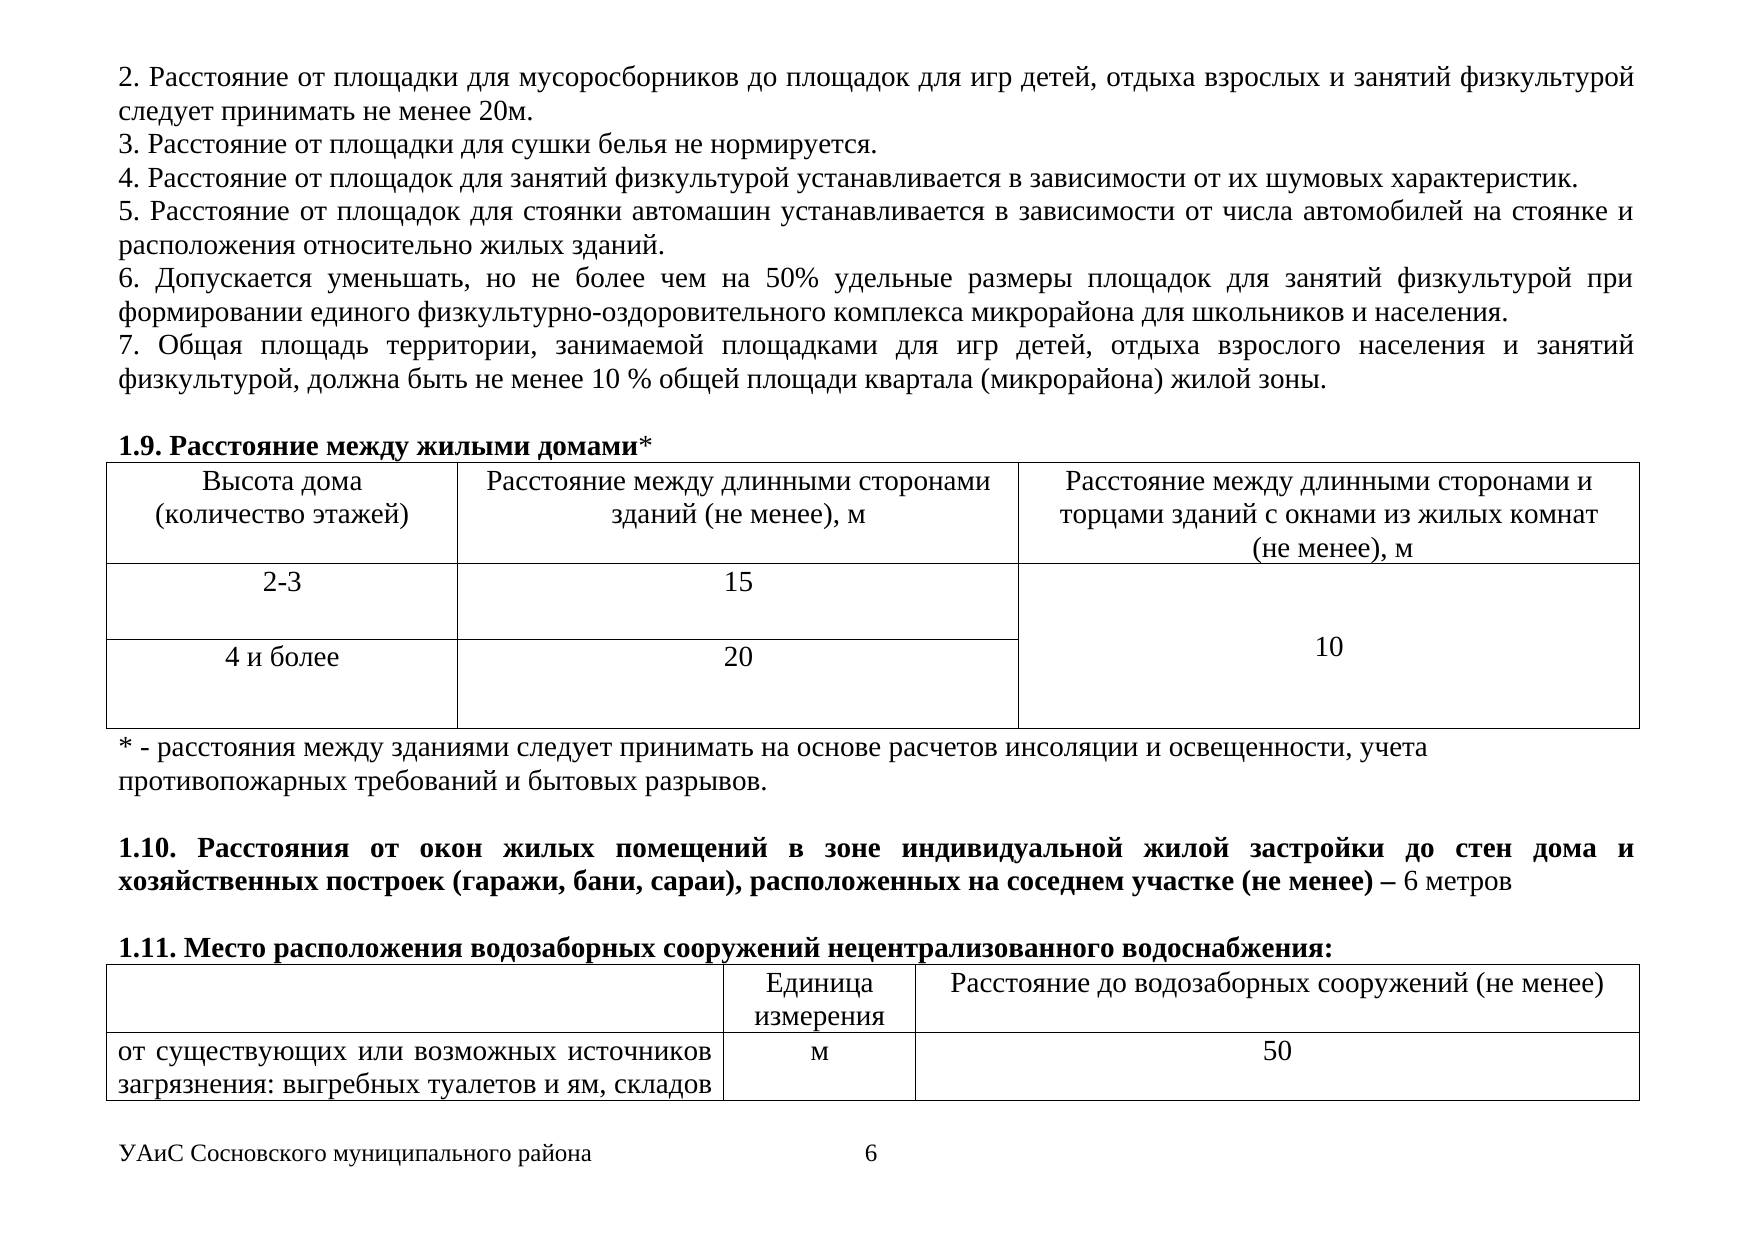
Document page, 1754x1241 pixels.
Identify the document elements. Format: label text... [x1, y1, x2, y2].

text 3. Расстояние от площадки для сушки белья не нормируется. [118, 126, 1636, 160]
text 1.10. Расстояния от окон жилых помещений в зоне индивидуальной жилой застройки до стен дома и хозяйственных построек (гаражи, бани, сараи), расположенных на соседнем участке (не менее) – 6 метров [118, 830, 1636, 897]
table_cell 4 и более [107, 640, 457, 728]
text 1.11. Место расположения водозаборных сооружений нецентрализованного водоснабжения: [118, 930, 1636, 964]
table_header Расстояние до водозаборных сооружений (не менее) [916, 965, 1639, 1032]
text 5. Расстояние от площадок для стоянки автомашин устанавливается в зависимости от числа автомобилей на стоянке и расположения относительно жилых зданий. [118, 193, 1636, 260]
table_header Единица измерения [724, 965, 915, 1032]
table_cell 20 [458, 640, 1018, 728]
text 7. Общая площадь территории, занимаемой площадками для игр детей, отдыха взрослого населения и занятий физкультурой, должна быть не менее 10 % общей площади квартала (микрорайона) жилой зоны. [118, 327, 1636, 394]
table_cell 10 [1019, 564, 1639, 728]
table_header Высота дома (количество этажей) [107, 463, 457, 563]
text * - расстояния между зданиями следует принимать на основе расчетов инсоляции и освещенности, учета противопожарных требований и бытовых разрывов. [118, 729, 1636, 796]
table_cell 2-3 [107, 564, 457, 638]
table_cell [107, 1033, 723, 1100]
table_header [107, 965, 723, 1032]
table_header Расстояние между длинными сторонами и торцами зданий с окнами из жилых комнат (не менее), м [1019, 463, 1639, 563]
table_header Расстояние между длинными сторонами зданий (не менее), м [458, 463, 1018, 563]
table_cell м [724, 1033, 915, 1100]
text 1.9. Расстояние между жилыми домами* [118, 428, 1636, 462]
table_cell 15 [458, 564, 1018, 638]
text 2. Расстояние от площадки для мусоросборников до площадок для игр детей, отдыха взрослых и занятий физкультурой следует принимать не менее 20м. [118, 59, 1636, 126]
table_cell 50 [916, 1033, 1639, 1100]
text 6. Допускается уменьшать, но не более чем на 50% удельные размеры площадок для занятий физкультурой при формировании единого физкультурно-оздоровительного комплекса микрорайона для школьников и населения. [118, 260, 1636, 327]
text 4. Расстояние от площадок для занятий физкультурой устанавливается в зависимости от их шумовых характеристик. [118, 160, 1636, 193]
